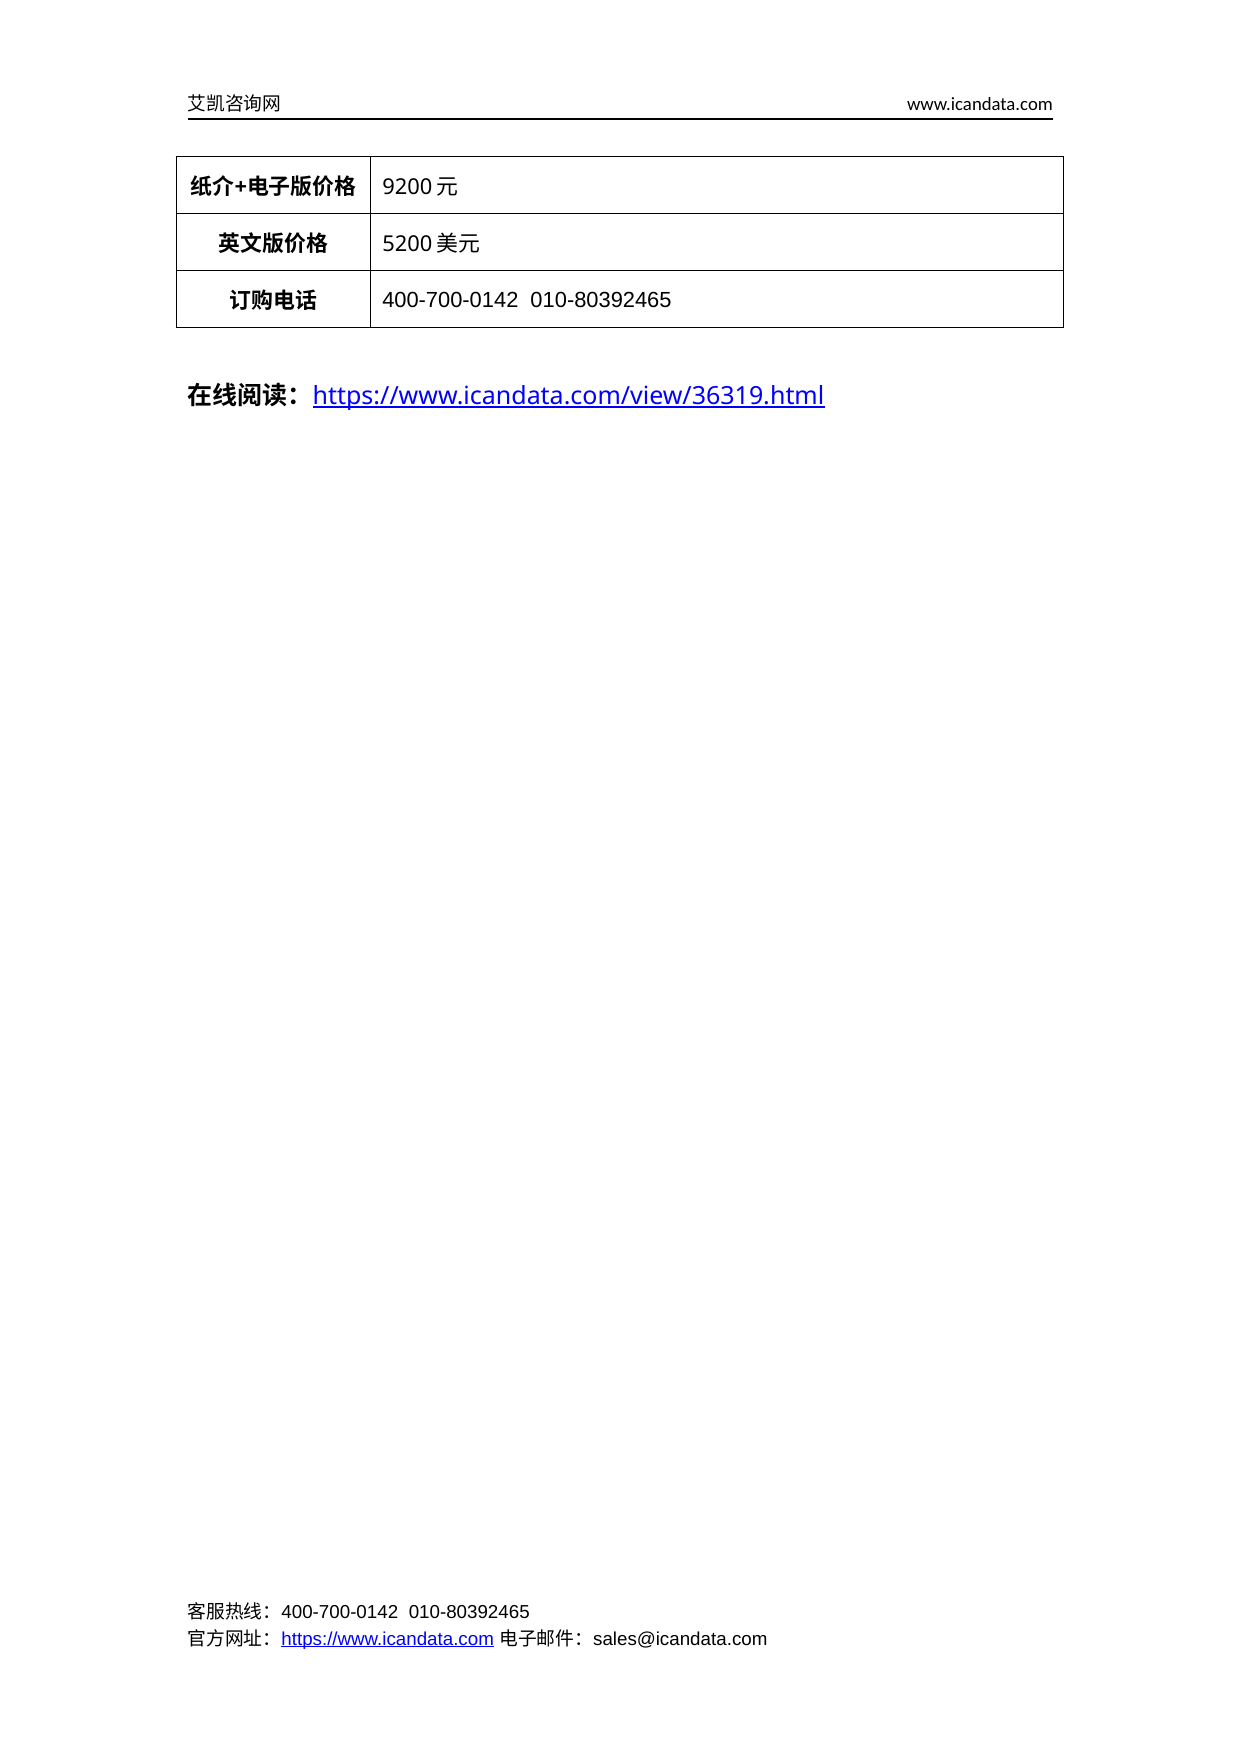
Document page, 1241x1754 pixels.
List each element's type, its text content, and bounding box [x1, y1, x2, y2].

table_cell 英文版价格 [177, 214, 370, 270]
table_cell 9200元 [371, 157, 1063, 213]
table_cell 纸介+电子版价格 [177, 157, 370, 213]
table_cell 5200美元 [371, 214, 1063, 270]
table_cell 400-700-0142 010-80392465 [371, 271, 1063, 327]
table_cell 订购电话 [177, 271, 370, 327]
text 在线阅读：https://www.icandata.com/view/36319.html [187, 361, 1053, 426]
